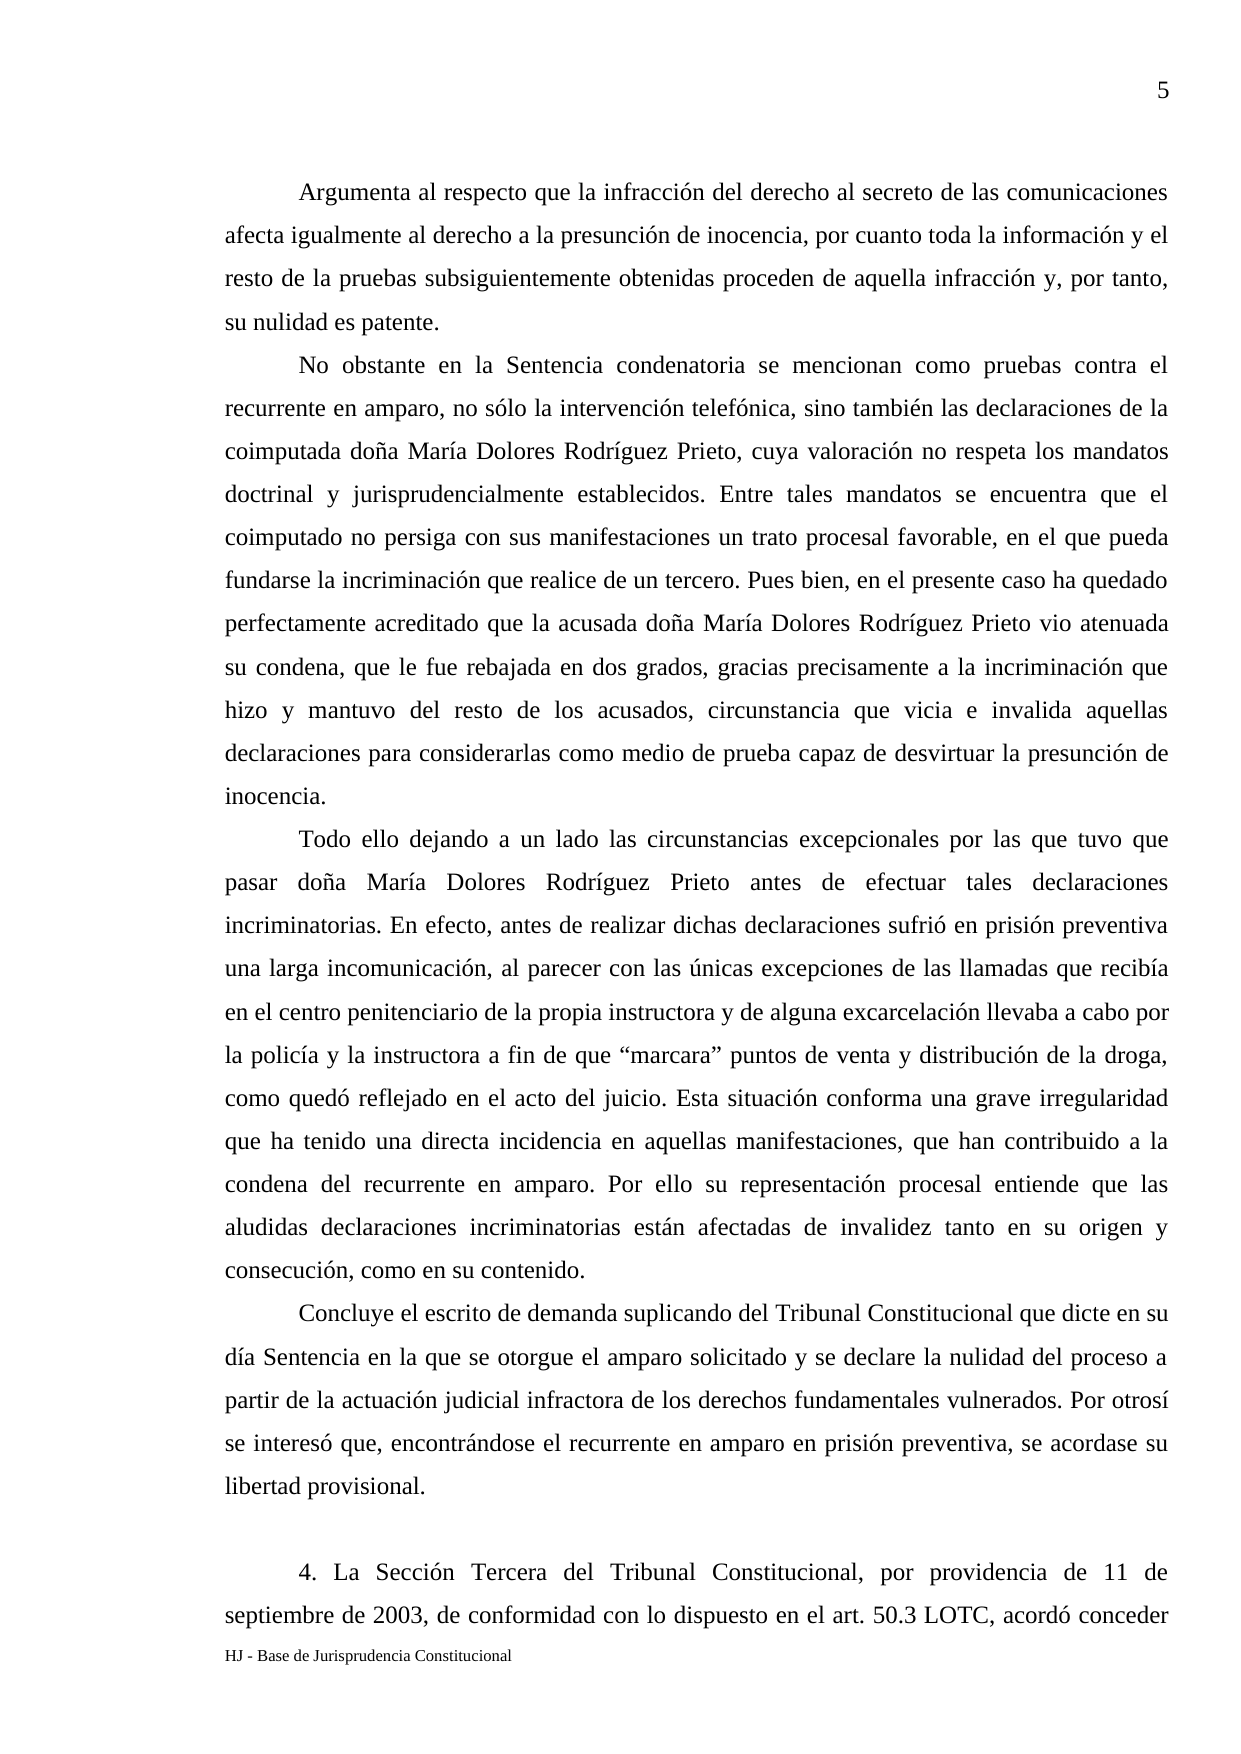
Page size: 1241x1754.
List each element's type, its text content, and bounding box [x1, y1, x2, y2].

text Concluye el escrito de demanda suplicando del Tribunal Constitucional que dicte en su día Sentencia en la que se otorgue el amparo solicitado y se declare la nulidad del proceso a partir de la actuación judicial infractora de los derechos fundamentales vulnerados. Por otrosí se interesó que, encontrándose el recurrente en amparo en prisión preventiva, se acordase su libertad provisional. [224, 1298, 1169, 1500]
text Todo ello dejando a un lado las circunstancias excepcionales por las que tuvo que pasar doña María Dolores Rodríguez Prieto antes de efectuar tales declaraciones incriminatorias. En efecto, antes de realizar dichas declaraciones sufrió en prisión preventiva una larga incomunicación, al parecer con las únicas excepciones de las llamadas que recibía en el centro penitenciario de la propia instructora y de alguna excarcelación llevaba a cabo por la policía y la instructora a fin de que “marcara” puntos de venta y distribución de la droga, como quedó reflejado en el acto del juicio. Esta situación conforma una grave irregularidad que ha tenido una directa incidencia en aquellas manifestaciones, que han contribuido a la condena del recurrente en amparo. Por ello su representación procesal entiende que las aludidas declaraciones incriminatorias están afectadas de invalidez tanto en su origen y consecución, como en su contenido. [224, 824, 1169, 1284]
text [224, 1557, 1169, 1629]
text No obstante en la Sentencia condenatoria se mencionan como pruebas contra el recurrente en amparo, no sólo la intervención telefónica, sino también las declaraciones de la coimputada doña María Dolores Rodríguez Prieto, cuya valoración no respeta los mandatos doctrinal y jurisprudencialmente establecidos. Entre tales mandatos se encuentra que el coimputado no persiga con sus manifestaciones un trato procesal favorable, en el que pueda fundarse la incriminación que realice de un tercero. Pues bien, en el presente caso ha quedado perfectamente acreditado que la acusada doña María Dolores Rodríguez Prieto vio atenuada su condena, que le fue rebajada en dos grados, gracias precisamente a la incriminación que hizo y mantuvo del resto de los acusados, circunstancia que vicia e invalida aquellas declaraciones para considerarlas como medio de prueba capaz de desvirtuar la presunción de inocencia. [224, 350, 1169, 810]
text Argumenta al respecto que la infracción del derecho al secreto de las comunicaciones afecta igualmente al derecho a la presunción de inocencia, por cuanto toda la información y el resto de la pruebas subsiguientemente obtenidas proceden de aquella infracción y, por tanto, su nulidad es patente. [224, 177, 1169, 335]
